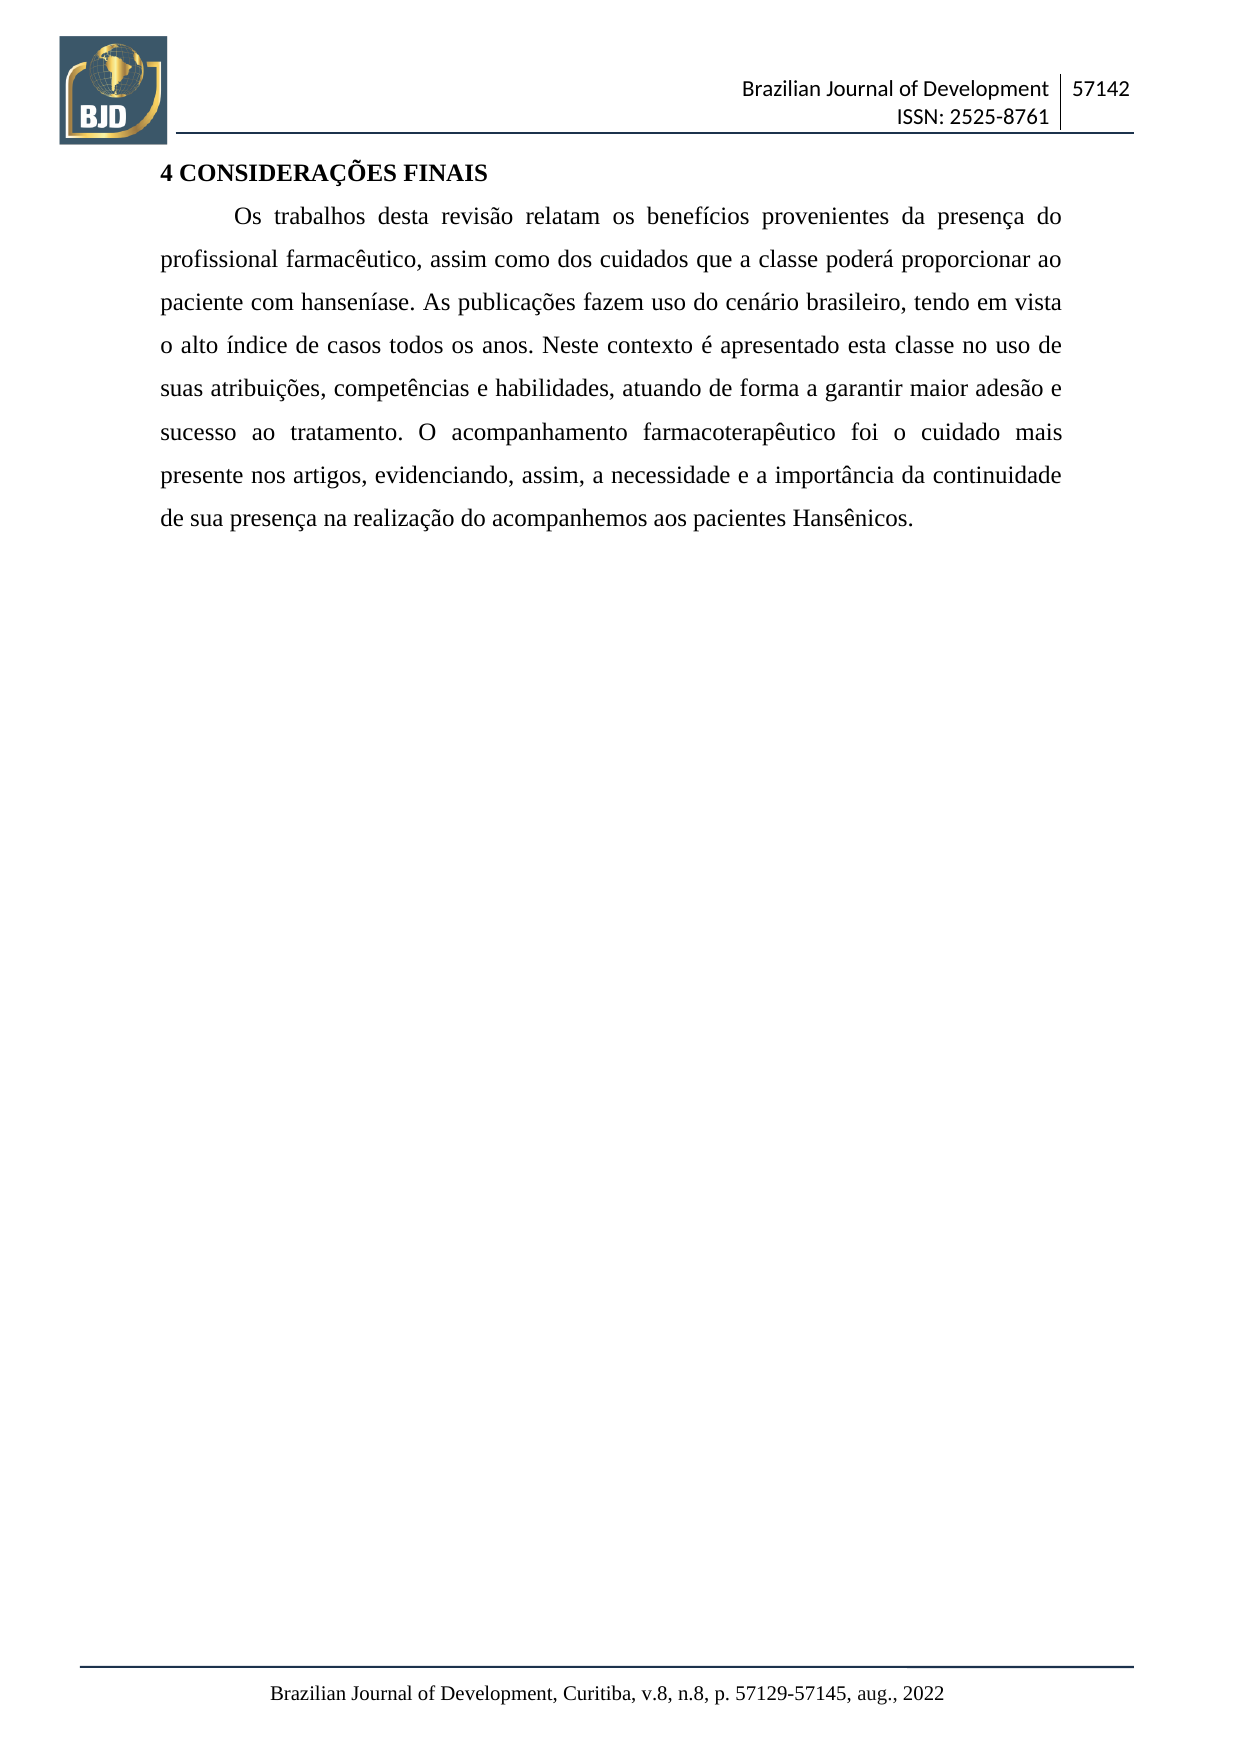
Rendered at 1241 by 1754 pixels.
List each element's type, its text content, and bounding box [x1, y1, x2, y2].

text Os trabalhos desta revisão relatam os benefícios provenientes da presença do profissional farmacêutico, assim como dos cuidados que a classe poderá proporcionar ao paciente com hanseníase. As publicações fazem uso do cenário brasileiro, tendo em vista o alto índice de casos todos os anos. Neste contexto é apresentado esta classe no uso de suas atribuições, competências e habilidades, atuando de forma a garantir maior adesão e sucesso ao tratamento. O acompanhamento farmacoterapêutico foi o cuidado mais presente nos artigos, evidenciando, assim, a necessidade e a importância da continuidade de sua presença na realização do acompanhemos aos pacientes Hansênicos. [160, 201, 1063, 532]
picture [58, 36, 168, 145]
subtitle 4 CONSIDERAÇÕES FINAIS [160, 158, 1063, 187]
